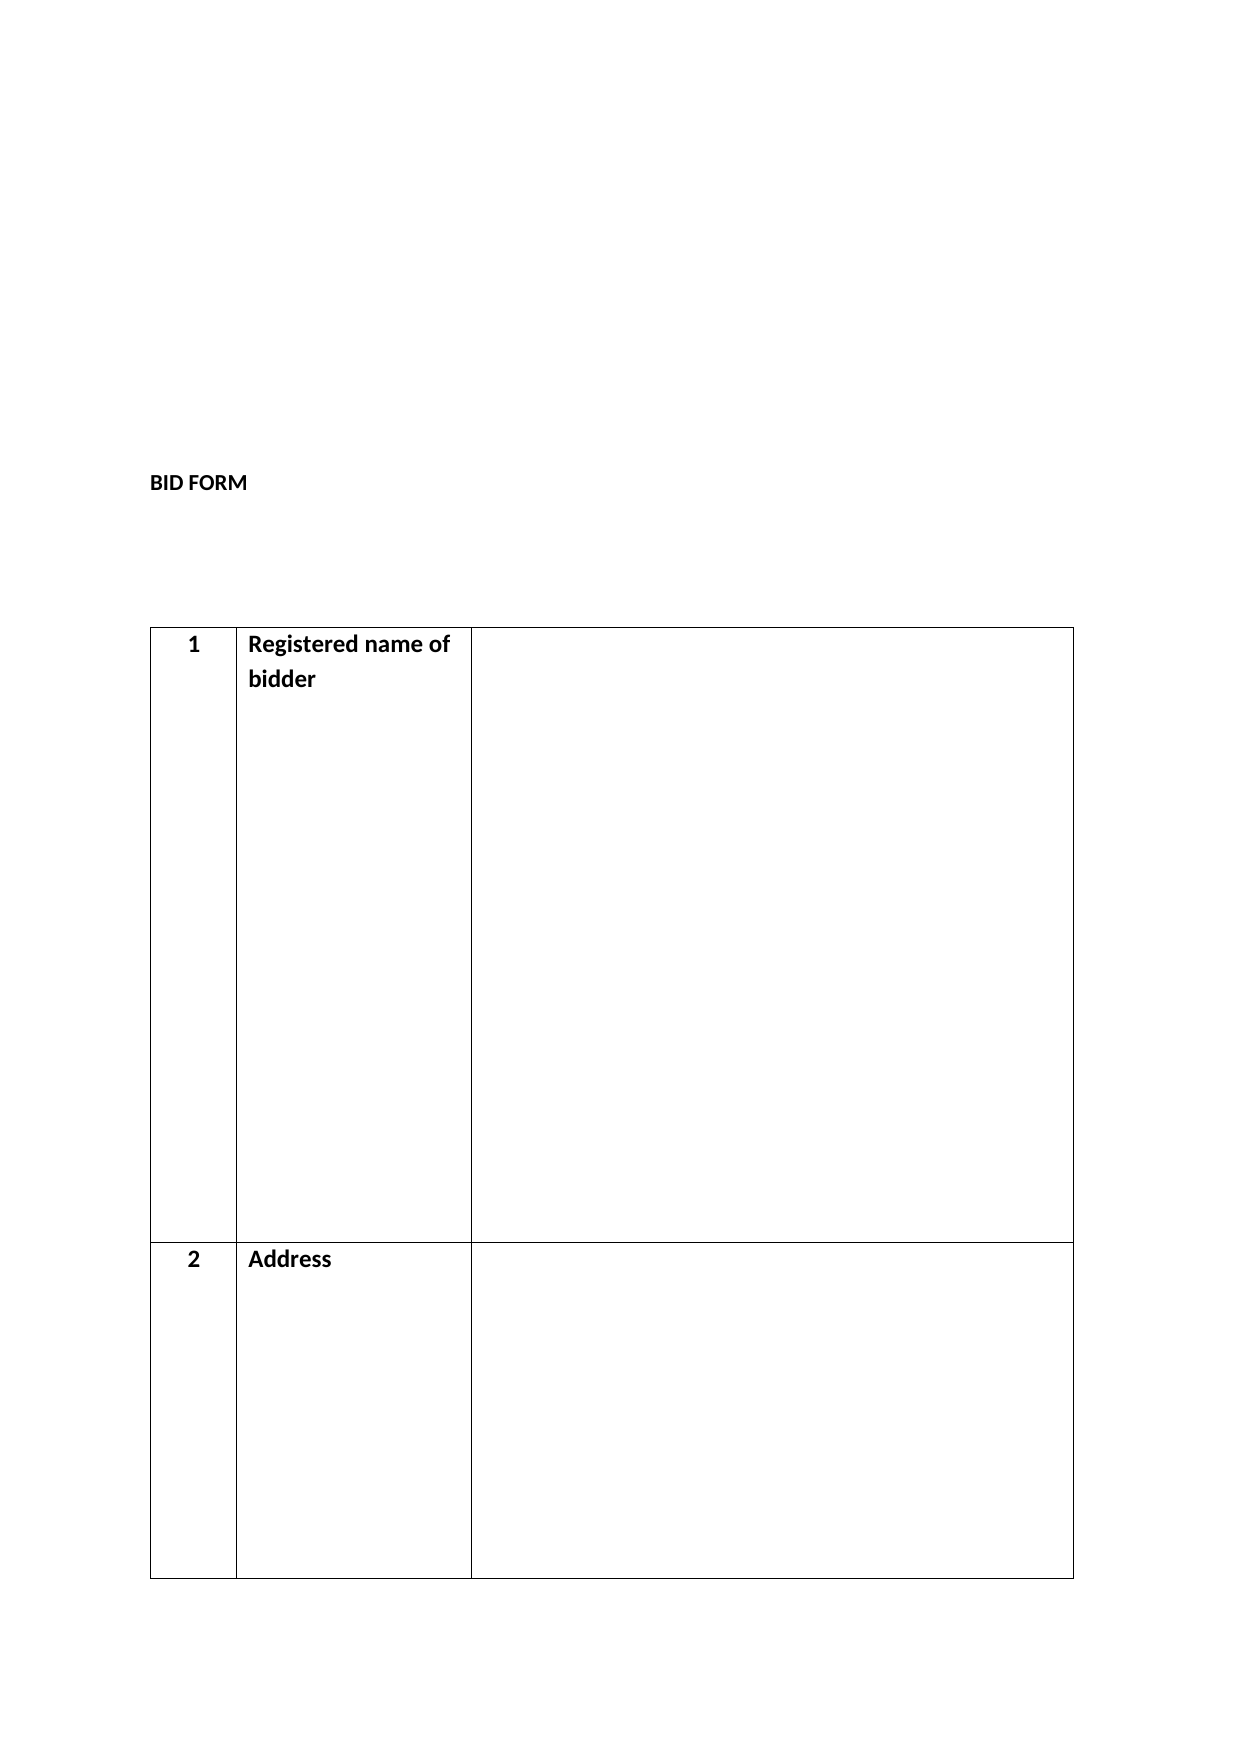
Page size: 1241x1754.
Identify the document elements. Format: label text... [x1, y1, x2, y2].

table_header [472, 628, 1073, 1242]
text BID FORM [150, 468, 1122, 496]
table_header 1 [151, 628, 236, 1242]
table_cell Address [237, 1243, 471, 1578]
table_cell 2 [151, 1243, 236, 1578]
table_cell [472, 1243, 1073, 1578]
table_header Registered name of bidder [237, 628, 471, 1242]
